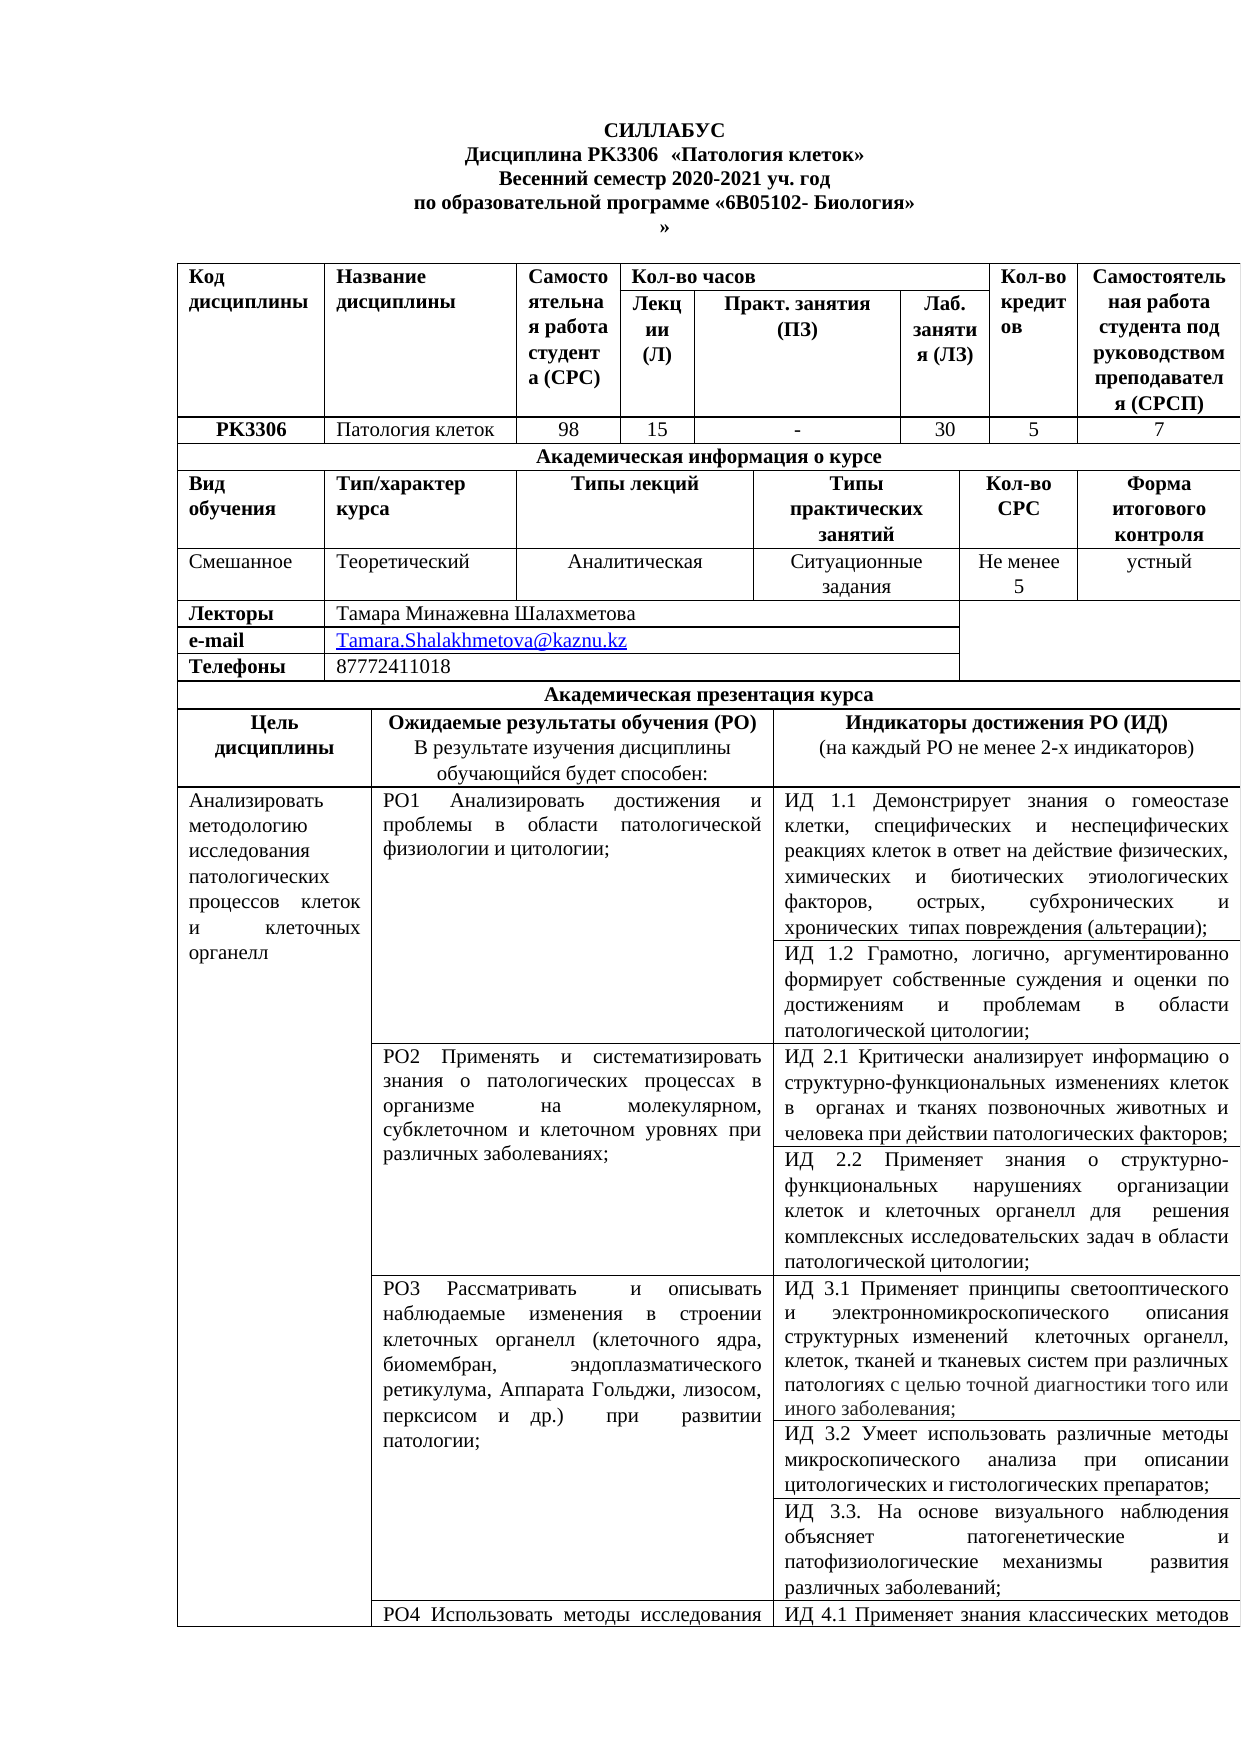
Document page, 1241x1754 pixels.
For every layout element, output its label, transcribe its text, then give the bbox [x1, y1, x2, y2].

table_cell Не менее 5 [960, 549, 1077, 600]
table_header Ожидаемые результаты обучения (РО) В результате изучения дисциплины обучающийся будет способен: [372, 710, 773, 786]
table_cell 98 [517, 418, 620, 443]
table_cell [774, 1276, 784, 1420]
table_cell Лекции (Л) [621, 291, 694, 416]
text по образовательной программе «6B05102- Биология» [177, 190, 1152, 214]
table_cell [372, 1601, 773, 1626]
table_cell Патология клеток [325, 418, 516, 443]
table_cell ИД 3.2 Умеет использовать различные методы микроскопического анализа при описании цитологических и гистологических препаратов; [774, 1421, 1240, 1497]
table_cell Лекторы [178, 601, 324, 626]
table_cell РО2 Применять и систематизировать знания о патологических процессах в организме на молекулярном, субклеточном и клеточном уровнях при различных заболеваниях; [372, 1044, 773, 1274]
table_cell ИД 1.1 Демонстрирует знания о гомеостазе клетки, специфических и неспецифических реакциях клеток в ответ на действие физических, химических и биотических этиологических факторов, острых, субхронических и хронических типах повреждения (альтерации); [774, 788, 1240, 940]
table_cell Ситуационные задания [754, 549, 959, 600]
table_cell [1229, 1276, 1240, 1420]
table_cell PK3306 [178, 418, 324, 443]
table_cell 87772411018 [325, 654, 959, 680]
text Весенний семестр 2020-2021 уч. год [177, 166, 1152, 190]
text Дисциплина PK3306 «Патология клеток» [177, 142, 1152, 166]
text » [177, 214, 1152, 238]
table_cell Тамара Минажевна Шалахметова [325, 601, 959, 626]
table_cell Вид обучения [178, 471, 324, 547]
table_cell Анализировать методологию исследования патологических процессов клеток и клеточных органелл [178, 788, 371, 1626]
table_cell [960, 601, 1240, 680]
table_cell 5 [990, 418, 1077, 443]
table_cell - [695, 418, 900, 443]
table_header Кол-во кредитов [990, 264, 1077, 416]
table_cell Типы лекций [517, 471, 753, 547]
table_header Самостоятельная работа студента (СРС) [517, 264, 620, 416]
table_cell 15 [621, 418, 694, 443]
table_cell Лаб. занятия (ЛЗ) [901, 291, 989, 416]
table_cell РО3 Рассматривать и описывать наблюдаемые изменения в строении клеточных органелл (клеточного ядра, биомембран, эндоплазматического ретикулума, Аппарата Гольджи, лизосом, перксисом и др.) при развитии патологии; [372, 1276, 773, 1600]
table_cell Теоретический [325, 549, 516, 600]
table_cell Практ. занятия (ПЗ) [695, 291, 900, 416]
table_header Название дисциплины [325, 264, 516, 416]
table_cell Смешанное [178, 549, 324, 600]
table_cell Tamara.Shalakhmetova@kaznu.kz [325, 628, 959, 653]
table_cell 30 [901, 418, 989, 443]
text СИЛЛАБУС [177, 118, 1152, 142]
table_cell Телефоны [178, 654, 324, 680]
table_cell устный [1078, 549, 1240, 600]
table_cell ИД 2.1 Критически анализирует информацию о структурно-функциональных изменениях клеток в органах и тканях позвоночных животных и человека при действии патологических факторов; [774, 1044, 1240, 1146]
table_cell ИД 1.2 Грамотно, логично, аргументированно формирует собственные суждения и оценки по достижениям и проблемам в области патологической цитологии; [774, 941, 1240, 1043]
table_header Цель дисциплины [178, 710, 371, 786]
table_header Самостоятельная работа студента под руководством преподавателя (СРСП) [1078, 264, 1240, 416]
table_cell Типы практических занятий [754, 471, 959, 547]
table_header Индикаторы достижения РО (ИД) (на каждый РО не менее 2-х индикаторов) [774, 710, 1240, 786]
table_header Кол-во часов [621, 264, 989, 290]
table_header Код дисциплины [178, 264, 324, 416]
table_cell РО1 Анализировать достижения и проблемы в области патологической физиологии и цитологии; [372, 788, 773, 1043]
table_cell Аналитическая [517, 549, 753, 600]
table_cell Тип/характер курса [325, 471, 516, 547]
table_cell Форма итогового контроля [1078, 471, 1240, 547]
table_cell Кол-во СРС [960, 471, 1077, 547]
table_cell e-mail [178, 628, 324, 653]
table_cell ИД 3.3. На основе визуального наблюдения объясняет патогенетические и патофизиологические механизмы развития различных заболеваний; [774, 1499, 1240, 1600]
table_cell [774, 1601, 1240, 1626]
table_header Академическая презентация курса [178, 682, 1240, 708]
table_cell Академическая информация о курсе [178, 444, 1240, 470]
table_cell ИД 2.2 Применяет знания о структурно-функциональных нарушениях организации клеток и клеточных органелл для решения комплексных исследовательских задач в области патологической цитологии; [774, 1147, 1240, 1274]
table_cell 7 [1078, 418, 1240, 443]
